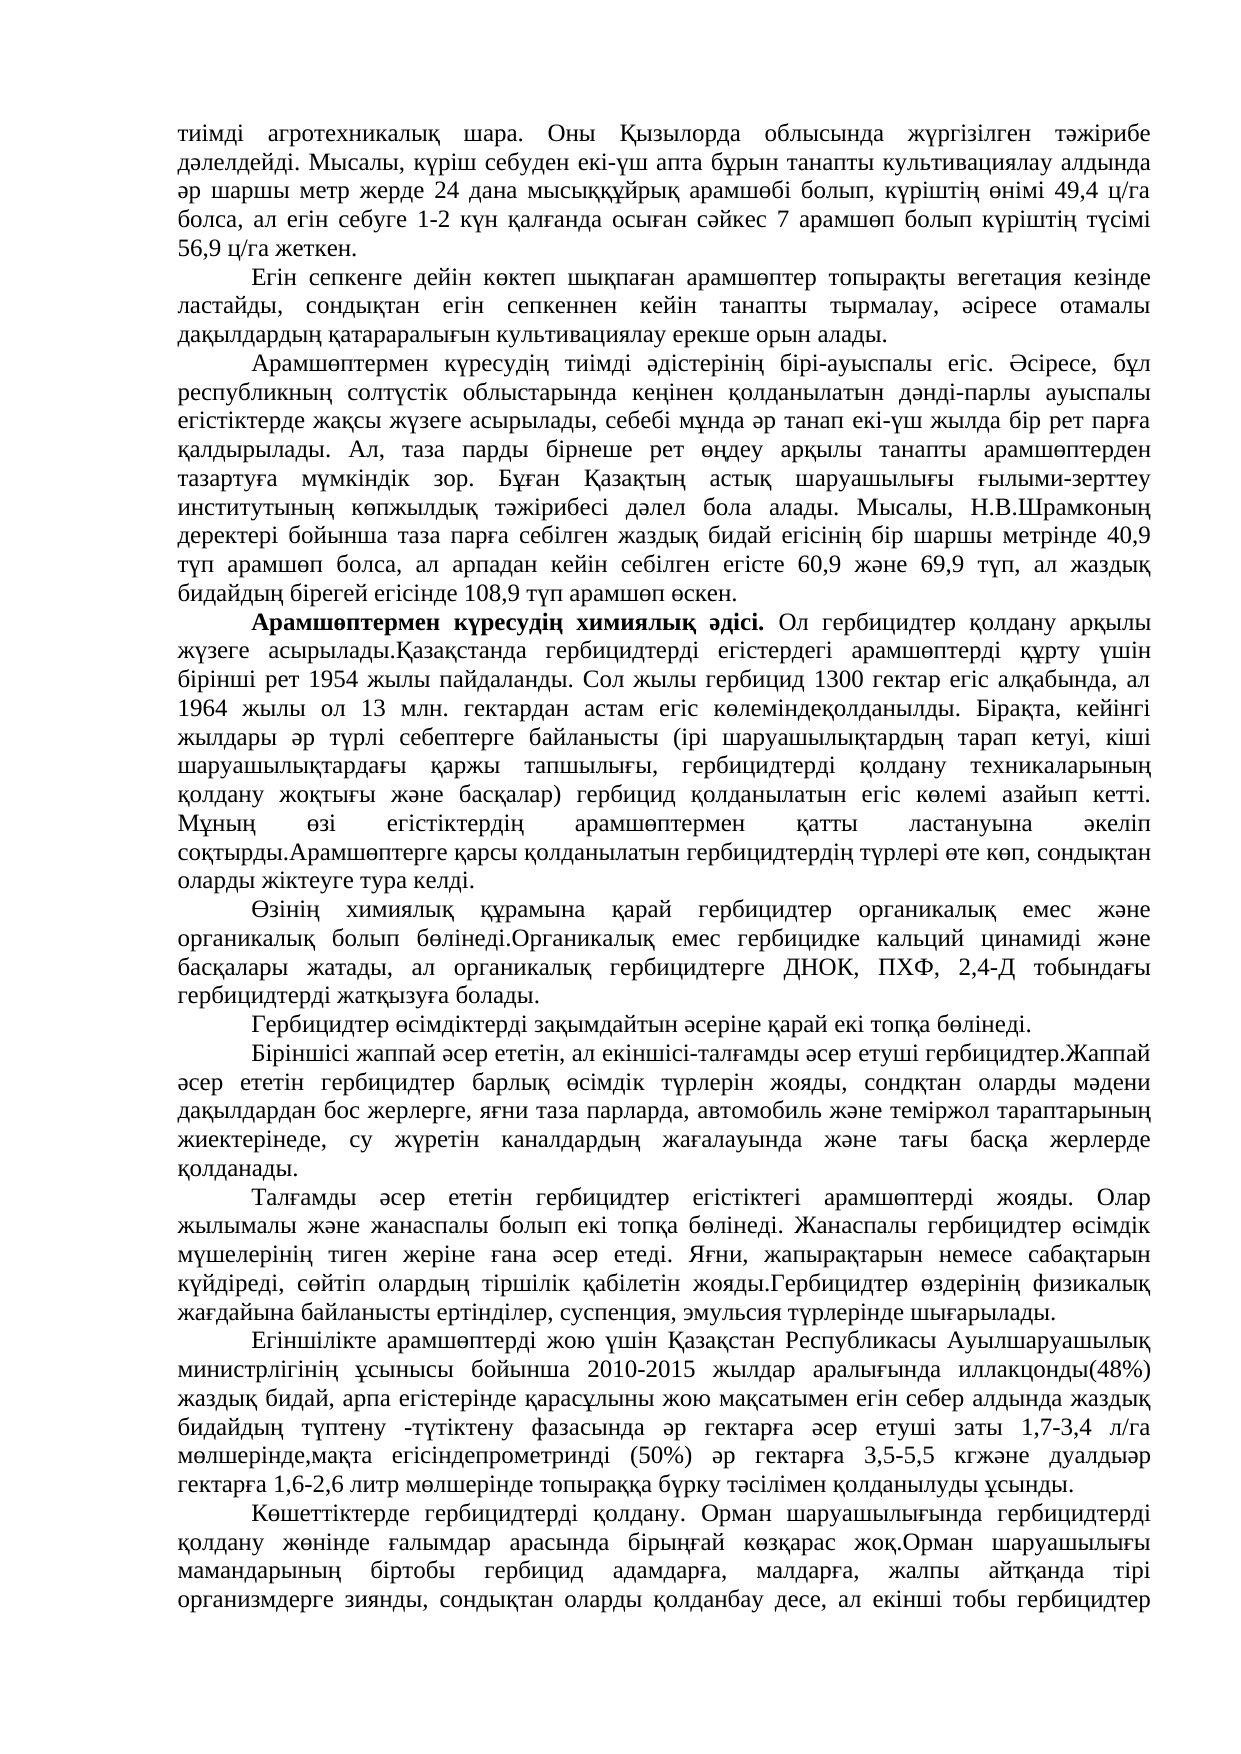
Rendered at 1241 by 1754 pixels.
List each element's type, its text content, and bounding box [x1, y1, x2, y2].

text Біріншісі жаппай әсер ететін, ал екіншісі-талғамды әсер етуші гербицидтер.Жаппай әсер ететін гербицидтер барлық өсімдік түрлерін жояды, сондқтан оларды мәдени дақылдардан бос жерлерге, яғни таза парларда, автомобиль және теміржол тараптарының жиектерінеде, су жүретін каналдардың жағалауында және тағы басқа жерлерде қолданады. [177, 1038, 1152, 1182]
text Талғамды әсер ететін гербицидтер егістіктегі арамшөптерді жояды. Олар жылымалы және жанаспалы болып екі топқа бөлінеді. Жанаспалы гербицидтер өсімдік мүшелерінің тиген жеріне ғана әсер етеді. Яғни, жапырақтарын немесе сабақтарын күйдіреді, сөйтіп олардың тіршілік қабілетін жояды.Гербицидтер өздерінің физикалық жағдайына байланысты ертінділер, суспенция, эмульсия түрлерінде шығарылады. [177, 1182, 1152, 1326]
text Гербицидтер өсімдіктерді зақымдайтын әсеріне қарай екі топқа бөлінеді. [177, 1009, 1152, 1038]
text Өзінің химиялық құрамына қарай гербицидтер органикалық емес және органикалық болып бөлінеді.Органикалық емес гербицидке кальций цинамиді және басқалары жатады, ал органикалық гербицидтерге ДНОК, ПХФ, 2,4-Д тобындағы гербицидтерді жатқызуға болады. [177, 894, 1152, 1009]
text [177, 118, 1152, 262]
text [177, 1498, 1152, 1613]
text Арамшөптермен күресудің химиялық әдісі. Ол гербицидтер қолдану арқылы жүзеге асырылады.Қазақстанда гербицидтерді егістердегі арамшөптерді құрту үшін бірінші рет 1954 жылы пайдаланды. Сол жылы гербицид 1300 гектар егіс алқабында, ал 1964 жылы ол 13 млн. гектардан астам егіс көлеміндеқолданылды. Бірақта, кейінгі жылдары әр түрлі себептерге байланысты (ірі шаруашылықтардың тарап кетуі, кіші шаруашылықтардағы қаржы тапшылығы, гербицидтерді қолдану техникаларының қолдану жоқтығы және басқалар) гербицид қолданылатын егіс көлемі азайып кетті. Мұның өзі егістіктердің арамшөптермен қатты ластануына әкеліп соқтырды.Арамшөптерге қарсы қолданылатын гербицидтердің түрлері өте көп, сондықтан оларды жіктеуге тура келді. [177, 607, 1152, 894]
text Егіншілікте арамшөптерді жою үшін Қазақстан Республикасы Ауылшаруашылық министрлігінің ұсынысы бойынша 2010-2015 жылдар аралығында иллакцонды(48%) жаздық бидай, арпа егістерінде қарасұлыны жою мақсатымен егін себер алдында жаздық бидайдың түптену -түтіктену фазасында әр гектарға әсер етуші заты 1,7-3,4 л/га мөлшерінде,мақта егісіндепрометринді (50%) әр гектарға 3,5-5,5 кгжәне дуалдыәр гектарға 1,6-2,6 литр мөлшерінде топыраққа бүрку тәсілімен қолданылуды ұсынды. [177, 1326, 1152, 1498]
text Егін сепкенге дейін көктеп шықпаған арамшөптер топырақты вегетация кезінде ластайды, сондықтан егін сепкеннен кейін танапты тырмалау, әсіресе отамалы дақылдардың қатараралығын культивациялау ерекше орын алады. [177, 262, 1152, 348]
text Арамшөптермен күресудің тиімді әдістерінің бірі-ауыспалы егіс. Әсіресе, бұл республикның солтүстік облыстарында кеңінен қолданылатын дәнді-парлы ауыспалы егістіктерде жақсы жүзеге асырылады, себебі мұнда әр танап екі-үш жылда бір рет парға қалдырылады. Ал, таза парды бірнеше рет өңдеу арқылы танапты арамшөптерден тазартуға мүмкіндік зор. Бұған Қазақтың астық шаруашылығы ғылыми-зерттеу институтының көпжылдық тәжірибесі дәлел бола алады. Мысалы, Н.В.Шрамконың деректері бойынша таза парға себілген жаздық бидай егісінің бір шаршы метрінде 40,9 түп арамшөп болса, ал арпадан кейін себілген егісте 60,9 және 69,9 түп, ал жаздық бидайдың бірегей егісінде 108,9 түп арамшөп өскен. [177, 348, 1152, 607]
